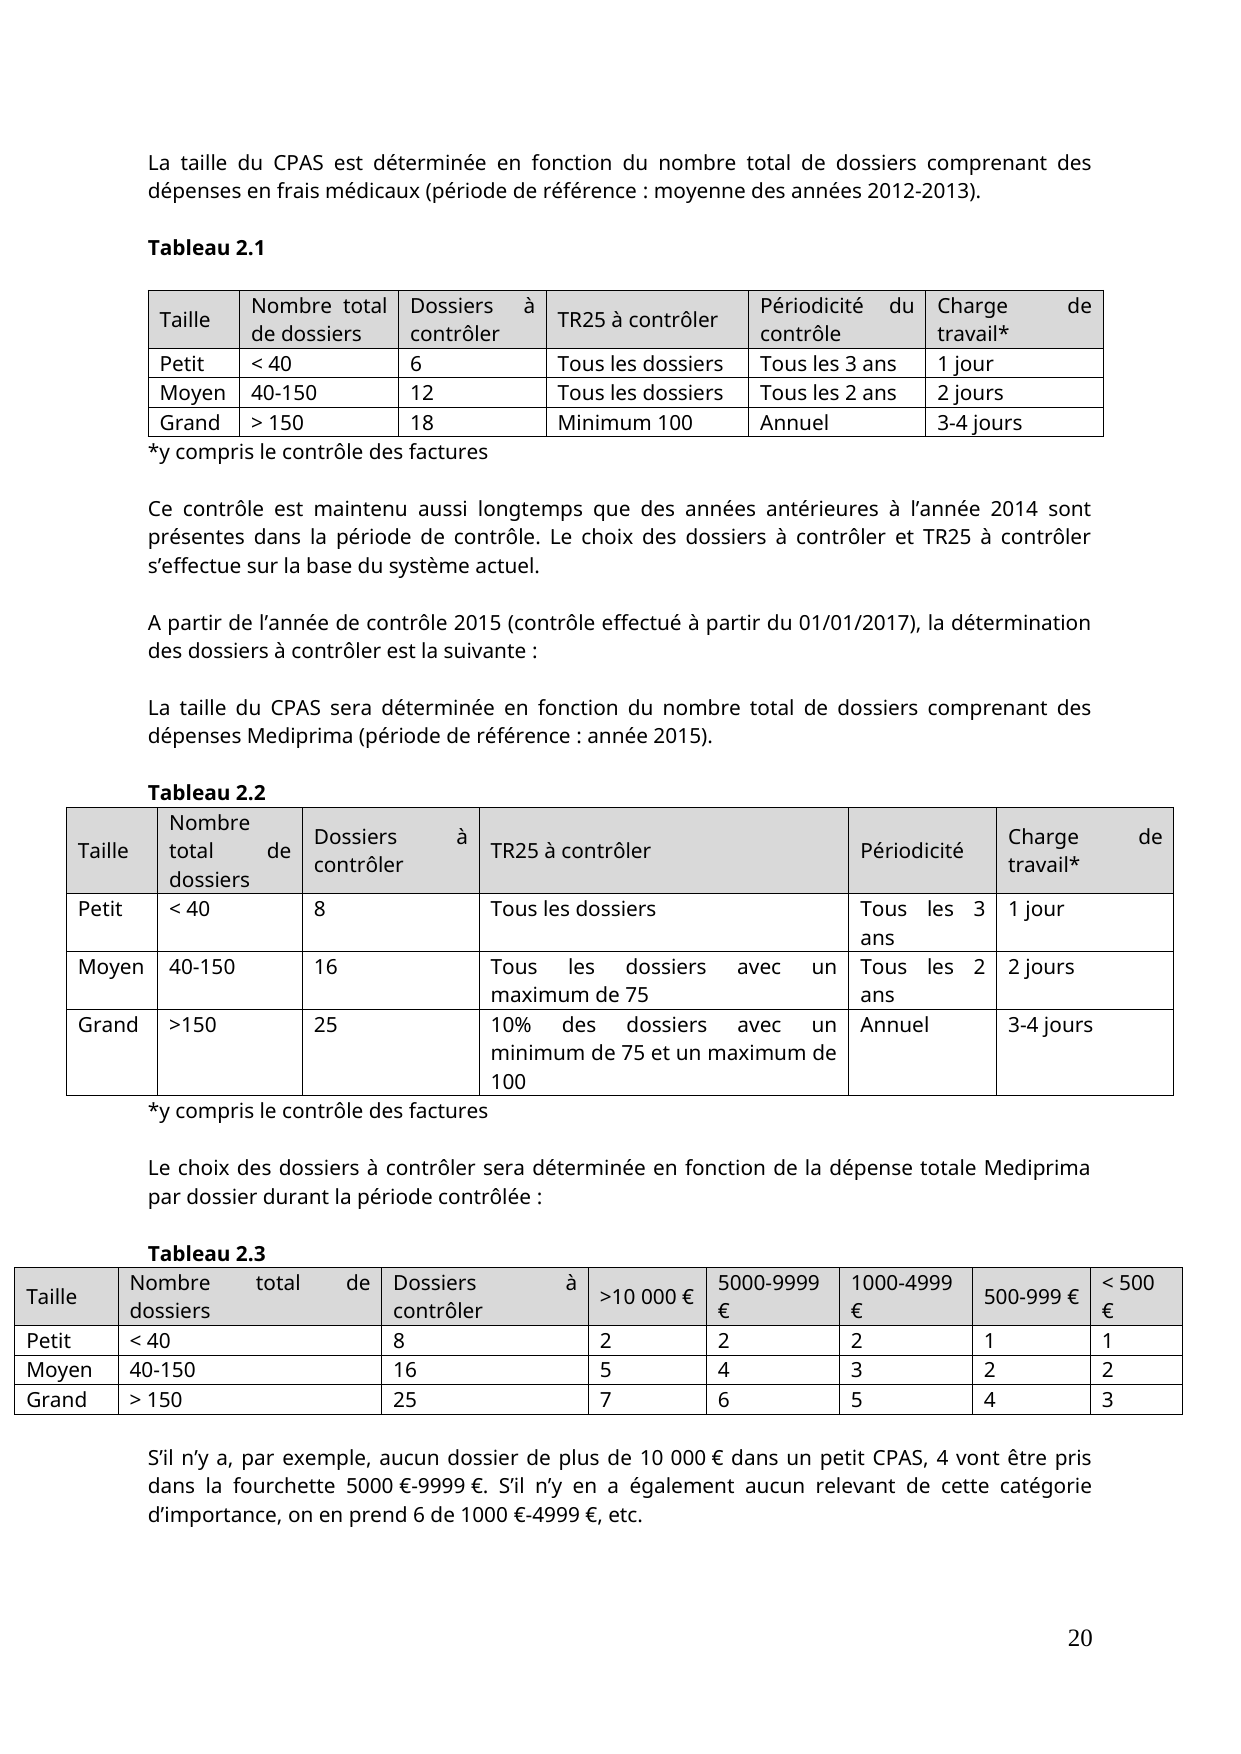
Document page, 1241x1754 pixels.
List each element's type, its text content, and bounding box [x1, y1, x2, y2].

table_cell 12 [399, 378, 546, 407]
table_cell < 40 [158, 894, 302, 951]
table_header Charge de travail* [926, 291, 1103, 348]
table_cell 25 [382, 1385, 588, 1413]
table_cell Tous les dossiers avec un maximum de 75 [480, 952, 848, 1009]
table_header 1000-4999 € [840, 1268, 972, 1325]
table_cell < 40 [240, 349, 398, 377]
table_cell 2 [840, 1326, 972, 1354]
table_cell Moyen [67, 952, 157, 1009]
table_header < 500 € [1091, 1268, 1182, 1325]
table_cell Moyen [149, 378, 239, 407]
table_cell Petit [149, 349, 239, 377]
table_cell 8 [382, 1326, 588, 1354]
table_cell 3-4 jours [926, 408, 1103, 436]
text *y compris le contrôle des factures [148, 1096, 1093, 1125]
table_header 500-999 € [973, 1268, 1090, 1325]
table_cell 10% des dossiers avec un minimum de 75 et un maximum de 100 [480, 1010, 848, 1095]
table_header Dossiers à contrôler [303, 808, 479, 893]
table_cell < 40 [119, 1326, 381, 1354]
table_cell 3 [1091, 1385, 1182, 1413]
table_cell Grand [15, 1385, 118, 1413]
text Ce contrôle est maintenu aussi longtemps que des années antérieures à l’année 2014 sont présentes dans la période de contrôle. Le choix des dossiers à contrôler et TR25 à contrôler s’effectue sur la base du système actuel. [148, 494, 1093, 579]
table_cell 4 [707, 1356, 839, 1384]
text La taille du CPAS sera déterminée en fonction du nombre total de dossiers comprenant des dépenses Mediprima (période de référence : année 2015). [148, 693, 1093, 750]
table_cell >150 [158, 1010, 302, 1095]
table_cell 1 jour [997, 894, 1173, 951]
table_cell 7 [589, 1385, 706, 1413]
table_cell 5 [589, 1356, 706, 1384]
table_cell 2 jours [997, 952, 1173, 1009]
table_header Taille [149, 291, 239, 348]
table_cell Tous les dossiers [547, 378, 748, 407]
table_header Dossiers à contrôler [399, 291, 546, 348]
table_cell 2 [589, 1326, 706, 1354]
table_cell Minimum 100 [547, 408, 748, 436]
table_header Taille [67, 808, 157, 893]
table_header TR25 à contrôler [547, 291, 748, 348]
table_cell 25 [303, 1010, 479, 1095]
table_cell 2 [1091, 1356, 1182, 1384]
text Le choix des dossiers à contrôler sera déterminée en fonction de la dépense totale Mediprima par dossier durant la période contrôlée : [148, 1153, 1093, 1210]
table_cell > 150 [240, 408, 398, 436]
table_cell Tous les dossiers [547, 349, 748, 377]
table_header TR25 à contrôler [480, 808, 848, 893]
table_cell 1 jour [926, 349, 1103, 377]
text A partir de l’année de contrôle 2015 (contrôle effectué à partir du 01/01/2017), la détermination des dossiers à contrôler est la suivante : [148, 608, 1093, 665]
table_header Périodicité [849, 808, 996, 893]
table_header Périodicité du contrôle [749, 291, 925, 348]
table_cell 6 [399, 349, 546, 377]
table_cell 16 [382, 1356, 588, 1384]
table_cell Petit [67, 894, 157, 951]
table_header >10 000 € [589, 1268, 706, 1325]
text Tableau 2.1 [148, 233, 1093, 261]
table_cell 6 [707, 1385, 839, 1413]
table_cell Annuel [849, 1010, 996, 1095]
table_cell Petit [15, 1326, 118, 1354]
table_header Nombre total de dossiers [240, 291, 398, 348]
table_cell Moyen [15, 1356, 118, 1384]
table_cell 2 jours [926, 378, 1103, 407]
table_cell 18 [399, 408, 546, 436]
table_cell Tous les 3 ans [849, 894, 996, 951]
table_cell Annuel [749, 408, 925, 436]
table_header Taille [15, 1268, 118, 1325]
table_header Nombre total de dossiers [119, 1268, 381, 1325]
text Tableau 2.2 [148, 778, 1093, 807]
table_cell 40-150 [240, 378, 398, 407]
table_cell Tous les dossiers [480, 894, 848, 951]
table_cell 1 [1091, 1326, 1182, 1354]
table_cell 1 [973, 1326, 1090, 1354]
table_cell > 150 [119, 1385, 381, 1413]
table_cell 40-150 [158, 952, 302, 1009]
table_cell Grand [67, 1010, 157, 1095]
table_cell Tous les 3 ans [749, 349, 925, 377]
table_cell 3-4 jours [997, 1010, 1173, 1095]
text Tableau 2.3 [148, 1239, 1093, 1267]
table_cell 2 [707, 1326, 839, 1354]
table_cell 5 [840, 1385, 972, 1413]
table_cell 3 [840, 1356, 972, 1384]
table_cell Grand [149, 408, 239, 436]
table_cell 2 [973, 1356, 1090, 1384]
table_cell 16 [303, 952, 479, 1009]
text *y compris le contrôle des factures [148, 437, 1093, 466]
table_header Nombre total de dossiers [158, 808, 302, 893]
table_cell 4 [973, 1385, 1090, 1413]
table_cell 40-150 [119, 1356, 381, 1384]
table_cell Tous les 2 ans [749, 378, 925, 407]
table_cell 8 [303, 894, 479, 951]
table_header Charge de travail* [997, 808, 1173, 893]
text S’il n’y a, par exemple, aucun dossier de plus de 10 000 € dans un petit CPAS, 4 vont être pris dans la fourchette 5000 €-9999 €. S’il n’y en a également aucun relevant de cette catégorie d’importance, on en prend 6 de 1000 €-4999 €, etc. [148, 1443, 1093, 1528]
text La taille du CPAS est déterminée en fonction du nombre total de dossiers comprenant des dépenses en frais médicaux (période de référence : moyenne des années 2012-2013). [148, 148, 1093, 204]
table_header Dossiers à contrôler [382, 1268, 588, 1325]
table_cell Tous les 2 ans [849, 952, 996, 1009]
table_header 5000-9999 € [707, 1268, 839, 1325]
